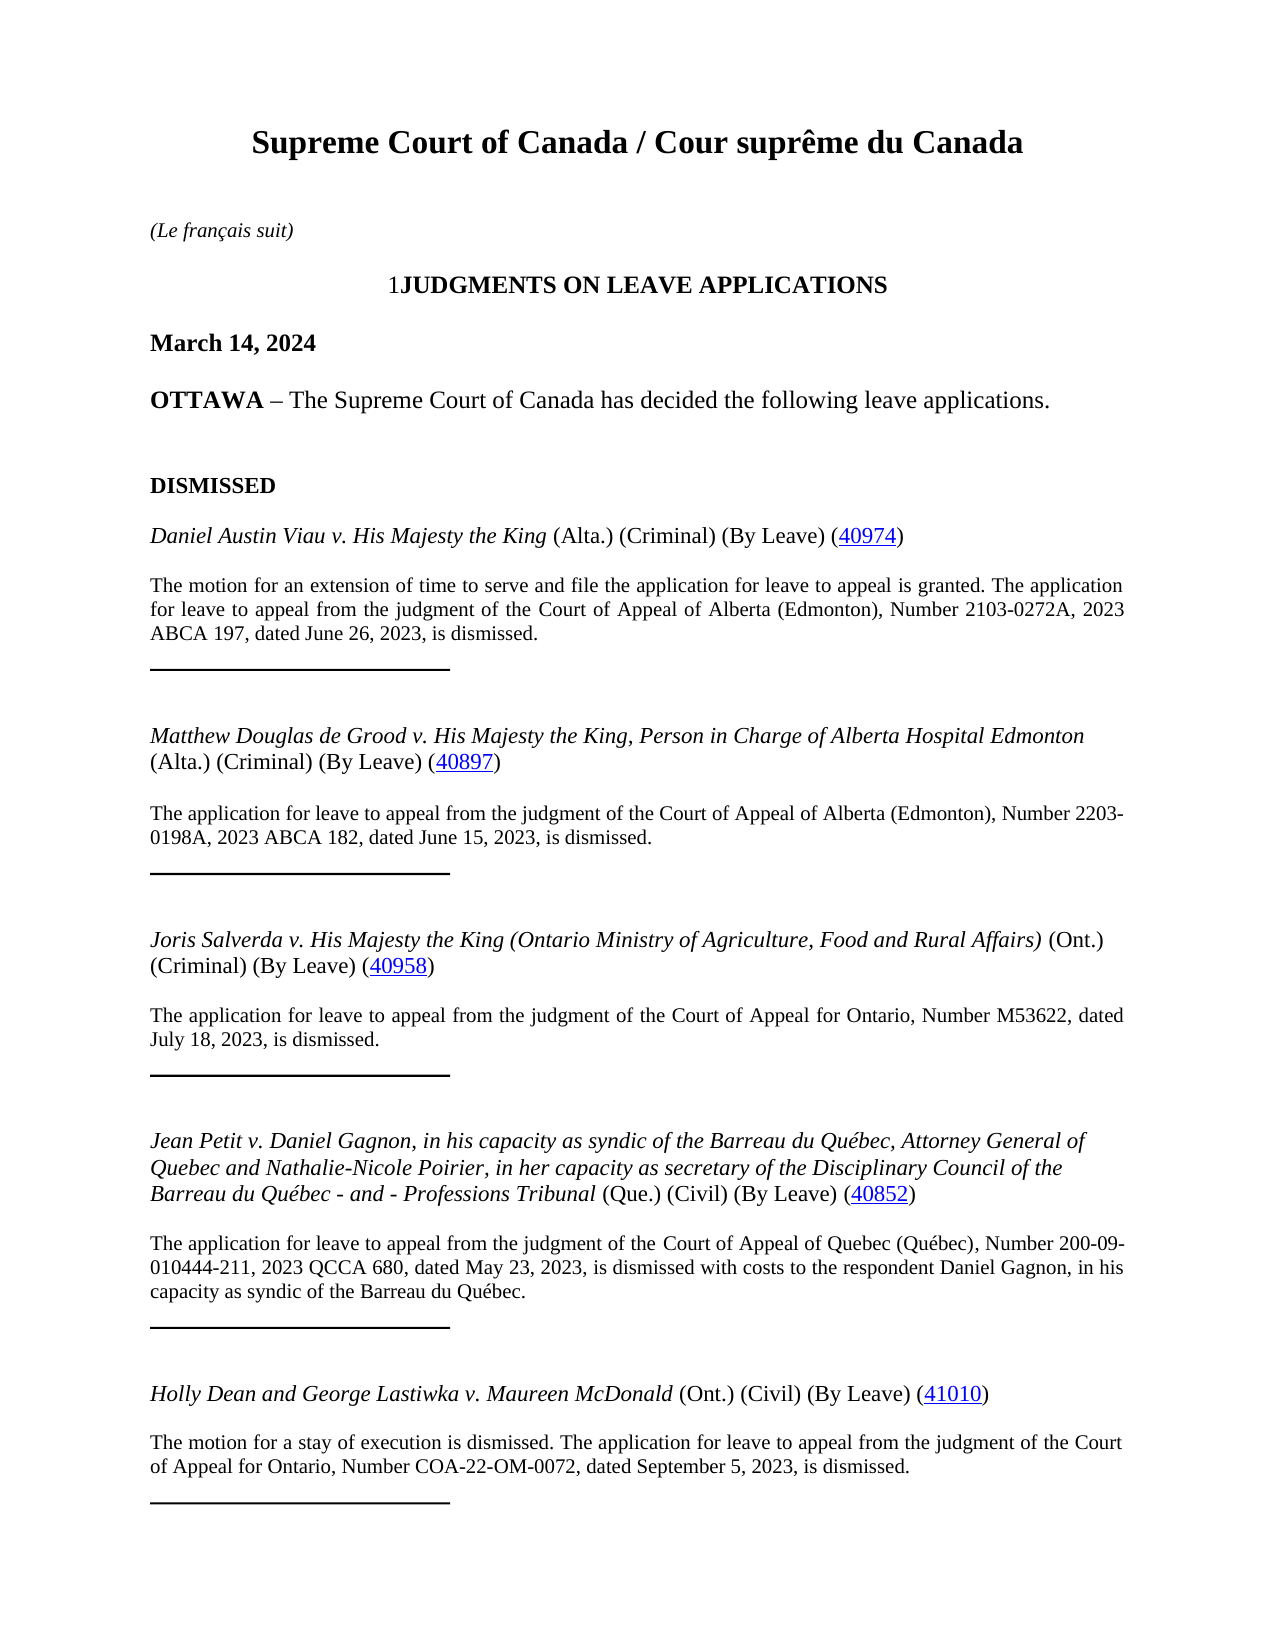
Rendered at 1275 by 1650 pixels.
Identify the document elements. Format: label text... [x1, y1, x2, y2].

text Matthew Douglas de Grood v. His Majesty the King, Person in Charge of Alberta Hospital Edmonton (Alta.) (Criminal) (By Leave) (40897) [150, 722, 1125, 774]
text Joris Salverda v. His Majesty the King (Ontario Ministry of Agriculture, Food and Rural Affairs) (Ont.) (Criminal) (By Leave) (40958) [150, 926, 1125, 978]
text (Le français suit) [150, 218, 1125, 242]
text JUDGMENTS ON LEAVE APPLICATIONS [150, 271, 1125, 299]
text The application for leave to appeal from the judgment of the Court of Appeal for Ontario, Number M53622, dated July 18, 2023, is dismissed. [150, 1002, 1125, 1051]
text March 14, 2024 [150, 328, 1125, 357]
text The motion for a stay of execution is dismissed. The application for leave to appeal from the judgment of the Court of Appeal for Ontario, Number COA-22-OM-0072, dated September 5, 2023, is dismissed. [150, 1430, 1125, 1478]
text Jean Petit v. Daniel Gagnon, in his capacity as syndic of the Barreau du Québec, Attorney General of Quebec and Nathalie-Nicole Poirier, in her capacity as secretary of the Disciplinary Council of the Barreau du Québec - and - Professions Tribunal (Que.) (Civil) (By Leave) (40852) [150, 1127, 1125, 1207]
text Holly Dean and George Lastiwka v. Maureen McDonald (Ont.) (Civil) (By Leave) (41010) [150, 1380, 1125, 1406]
text Supreme Court of Canada / Cour suprême du Canada [150, 122, 1125, 160]
text The application for leave to appeal from the judgment of the Court of Appeal of Alberta (Edmonton), Number 2203-0198A, 2023 ABCA 182, dated June 15, 2023, is dismissed. [150, 801, 1125, 849]
text The motion for an extension of time to serve and file the application for leave to appeal is granted. The application for leave to appeal from the judgment of the Court of Appeal of Alberta (Edmonton), Number 2103-0272A, 2023 ABCA 197, dated June 26, 2023, is dismissed. [150, 573, 1125, 645]
text DISMISSED [150, 472, 1125, 498]
text Daniel Austin Viau v. His Majesty the King (Alta.) (Criminal) (By Leave) (40974) [150, 522, 1125, 548]
text OTTAWA – The Supreme Court of Canada has decided the following leave applications. [150, 386, 1125, 414]
text The application for leave to appeal from the judgment of the Court of Appeal of Quebec (Québec), Number 200-09-010444-211, 2023 QCCA 680, dated May 23, 2023, is dismissed with costs to the respondent Daniel Gagnon, in his capacity as syndic of the Barreau du Québec. [150, 1231, 1125, 1303]
